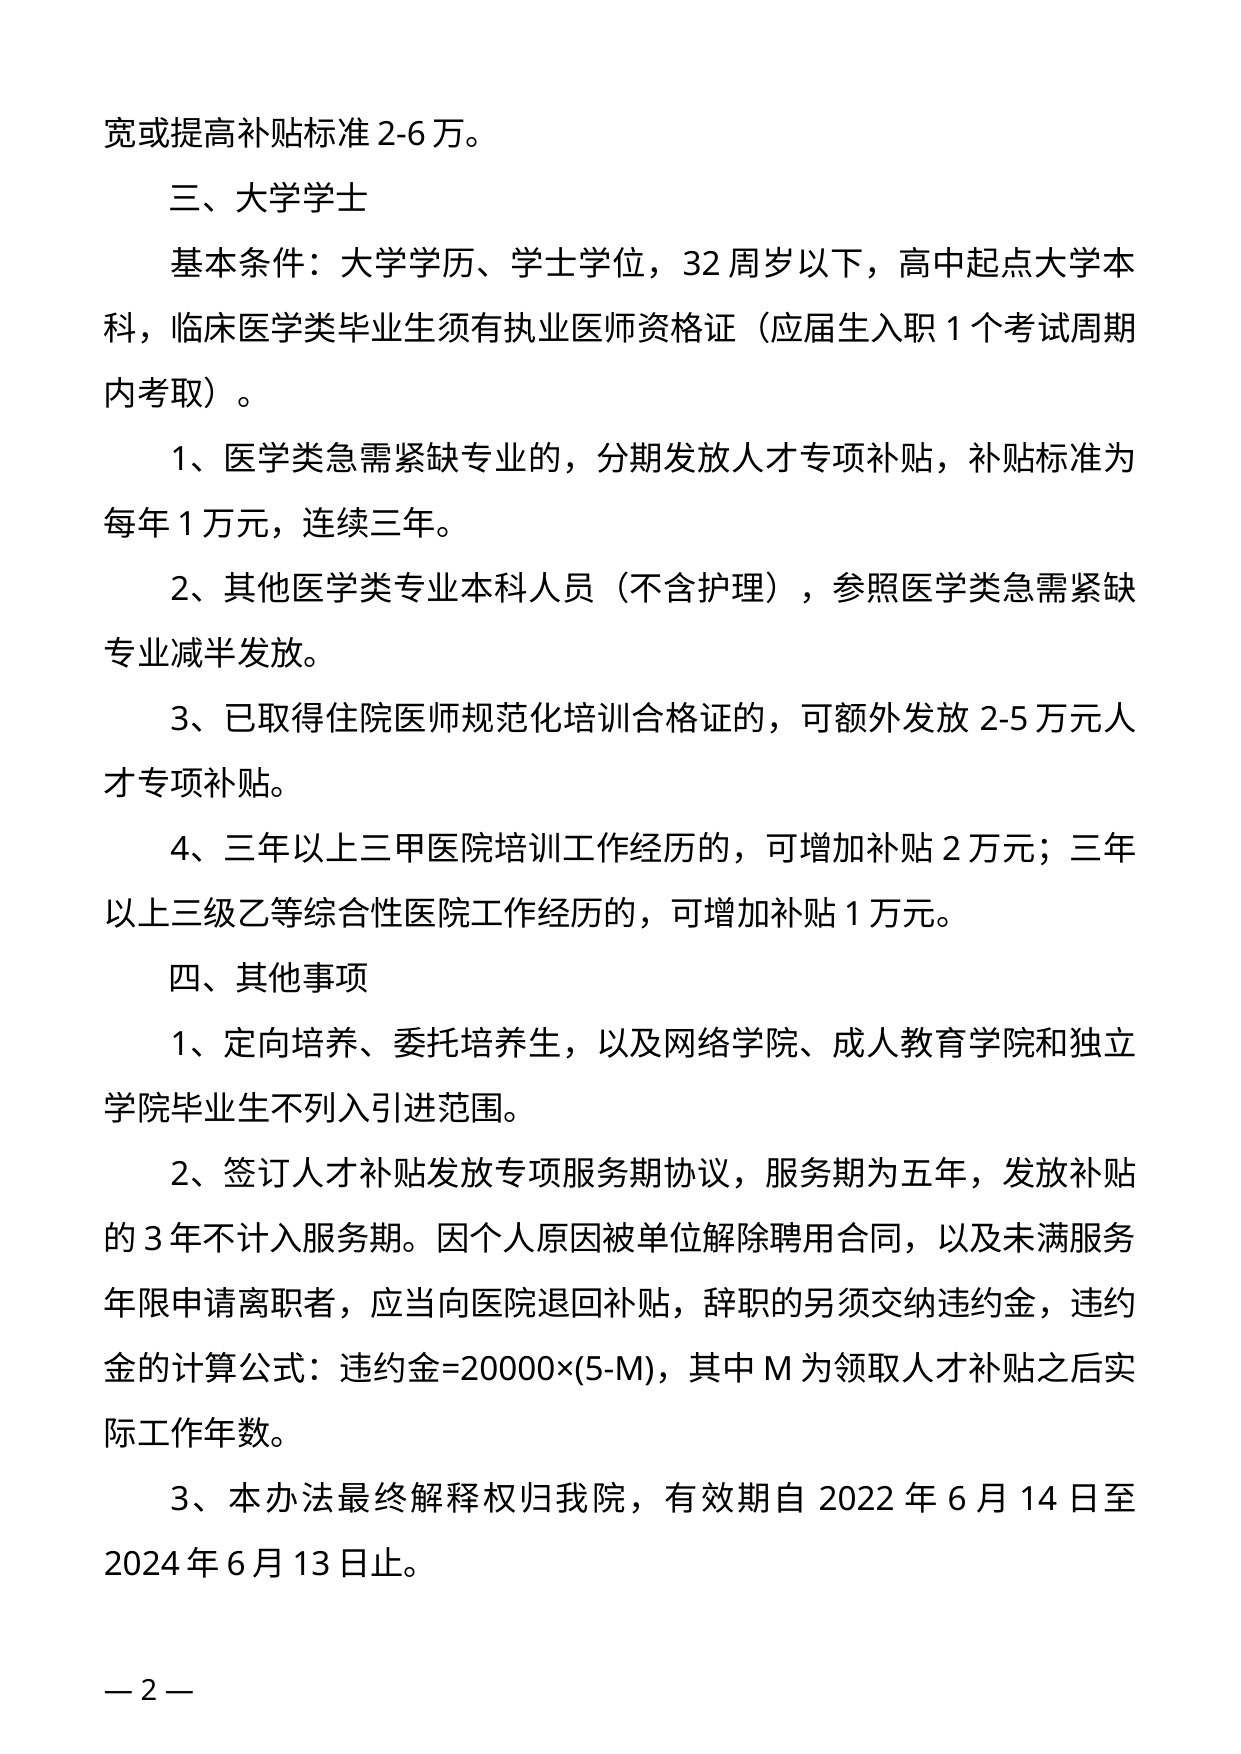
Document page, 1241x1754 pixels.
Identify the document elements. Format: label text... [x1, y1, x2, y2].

text 三、大学学士 [103, 164, 1137, 229]
text 基本条件：大学学历、学士学位，32周岁以下，高中起点大学本科，临床医学类毕业生须有执业医师资格证（应届生入职1个考试周期内考取）。 [103, 229, 1137, 424]
text 3、已取得住院医师规范化培训合格证的，可额外发放2-5万元人才专项补贴。 [103, 684, 1137, 814]
text 1、医学类急需紧缺专业的，分期发放人才专项补贴，补贴标准为每年1万元，连续三年。 [103, 424, 1137, 554]
text 4、三年以上三甲医院培训工作经历的，可增加补贴2万元；三年以上三级乙等综合性医院工作经历的，可增加补贴1万元。 [103, 814, 1137, 944]
text 2、其他医学类专业本科人员（不含护理），参照医学类急需紧缺专业减半发放。 [103, 554, 1137, 684]
text 四、其他事项 [103, 944, 1137, 1009]
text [103, 99, 1137, 164]
text 1、定向培养、委托培养生，以及网络学院、成人教育学院和独立学院毕业生不列入引进范围。 [103, 1009, 1137, 1139]
text 3、本办法最终解释权归我院，有效期自2022年6月14日至2024年6月13日止。 [103, 1464, 1137, 1594]
text 2、签订人才补贴发放专项服务期协议，服务期为五年，发放补贴的3年不计入服务期。因个人原因被单位解除聘用合同，以及未满服务年限申请离职者，应当向医院退回补贴，辞职的另须交纳违约金，违约金的计算公式：违约金=20000×(5-M)，其中M为领取人才补贴之后实际工作年数。 [103, 1139, 1137, 1464]
